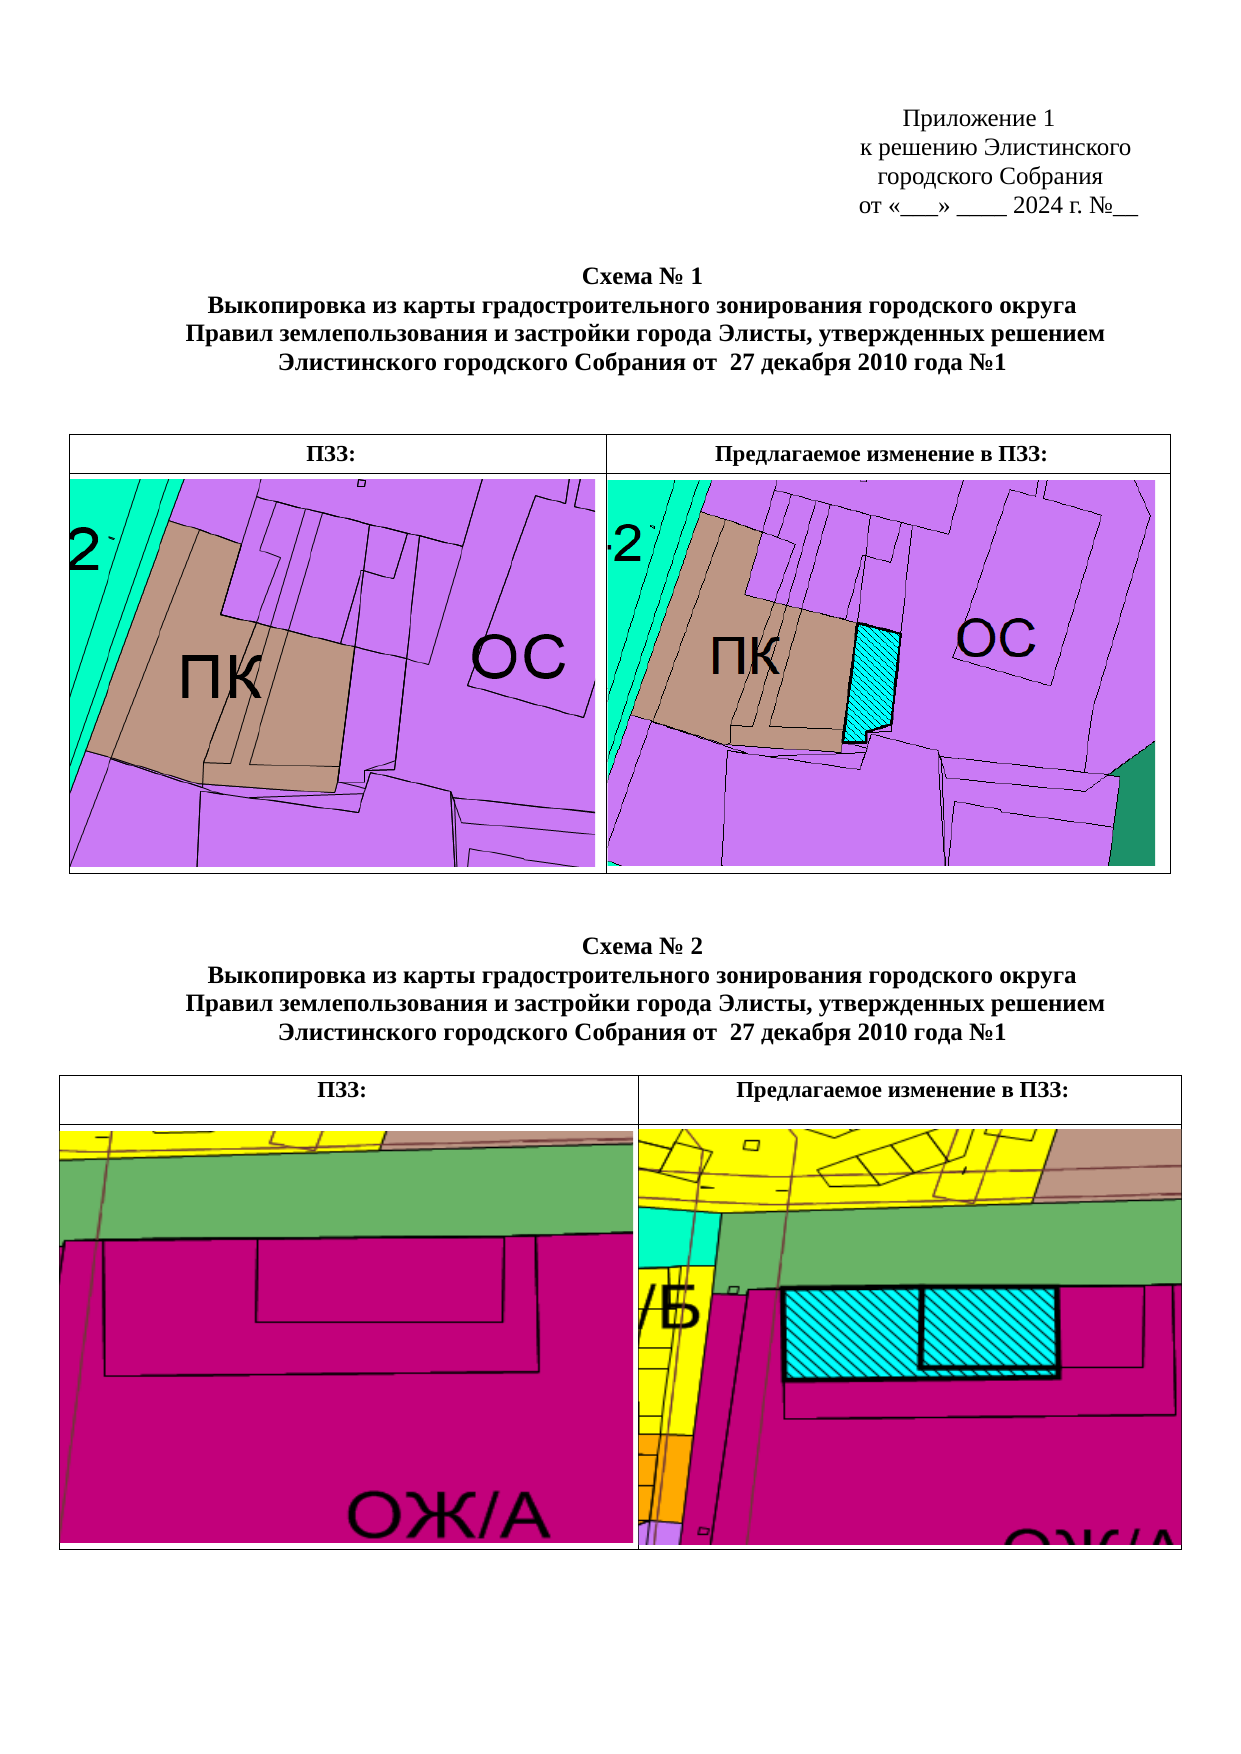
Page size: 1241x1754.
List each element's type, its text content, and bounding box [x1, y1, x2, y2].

table_header Предлагаемое изменение в ПЗЗ: [639, 1076, 1181, 1123]
text Выкопировка из карты градостроительного зонирования городского округа [133, 290, 1152, 318]
table_header ПЗЗ: [60, 1076, 638, 1123]
picture [70, 479, 596, 867]
text Схема № 2 [133, 931, 1152, 960]
table_cell [639, 1125, 1181, 1129]
text Правил землепользования и застройки города Элисты, утвержденных решением [133, 988, 1152, 1017]
text Выкопировка из карты градостроительного зонирования городского округа [133, 960, 1152, 988]
picture [607, 480, 1156, 866]
table_cell [639, 1545, 1181, 1549]
text городского Собрания [252, 161, 1152, 190]
text к решению Элистинского [841, 132, 1152, 161]
text Элистинского городского Собрания от 27 декабря 2010 года №1 [133, 1017, 1152, 1046]
picture [59, 1131, 634, 1543]
text от «___» ____ 2024 г. №__ [252, 190, 1152, 218]
table_cell [60, 1125, 638, 1549]
text Элистинского городского Собрания от 27 декабря 2010 года №1 [133, 347, 1152, 376]
table_cell [70, 474, 606, 872]
text Правил землепользования и застройки города Элисты, утвержденных решением [133, 318, 1152, 347]
text Приложение 1 [177, 103, 1152, 132]
text Схема № 1 [133, 261, 1152, 290]
table_header ПЗЗ: [70, 435, 606, 472]
picture [638, 1129, 1182, 1545]
table_header Предлагаемое изменение в ПЗЗ: [607, 435, 1170, 472]
table_cell [607, 474, 1170, 872]
